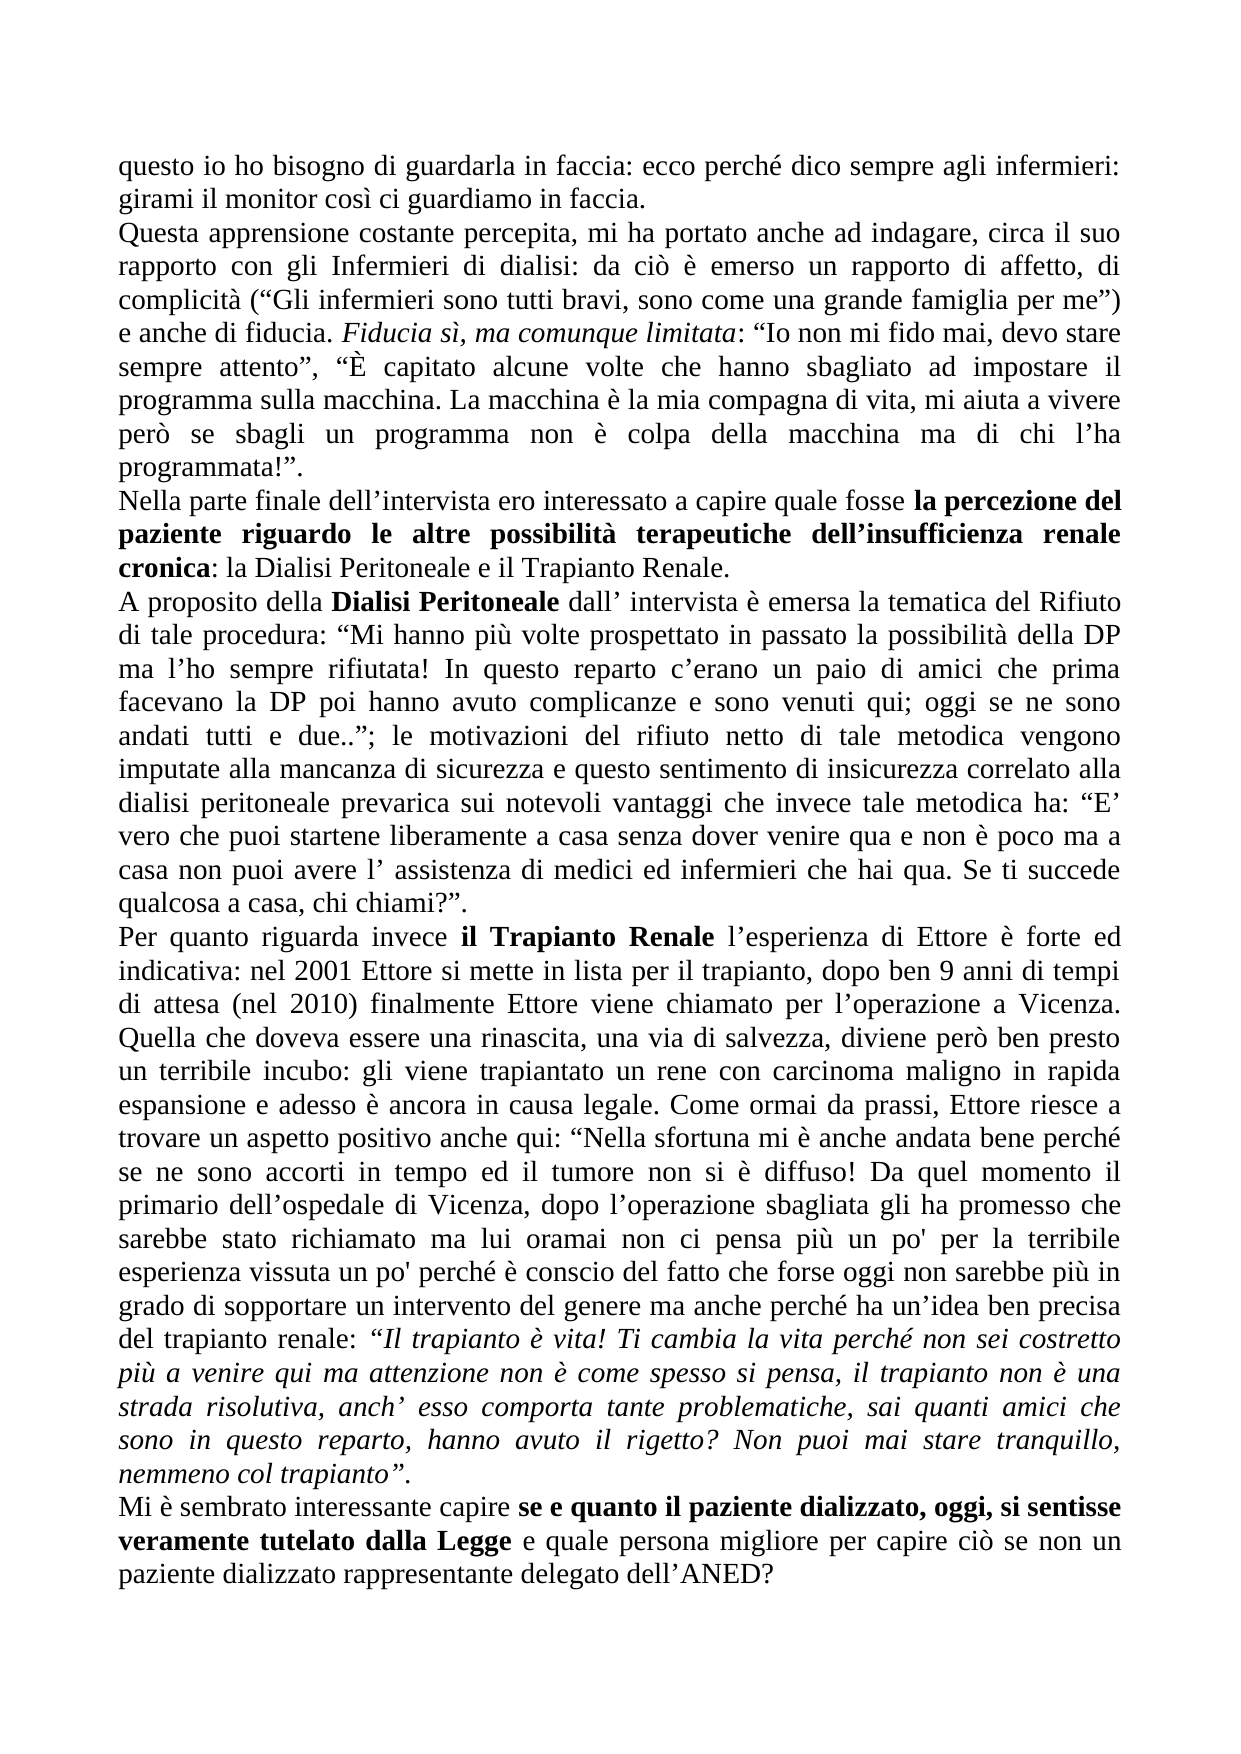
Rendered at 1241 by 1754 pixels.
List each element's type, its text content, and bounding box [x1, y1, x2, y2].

text A proposito della Dialisi Peritoneale dall’ intervista è emersa la tematica del Rifiuto di tale procedura: “Mi hanno più volte prospettato in passato la possibilità della DP ma l’ho sempre rifiutata! In questo reparto c’erano un paio di amici che prima facevano la DP poi hanno avuto complicanze e sono venuti qui; oggi se ne sono andati tutti e due..”; le motivazioni del rifiuto netto di tale metodica vengono imputate alla mancanza di sicurezza e questo sentimento di insicurezza correlato alla dialisi peritoneale prevarica sui notevoli vantaggi che invece tale metodica ha: “E’ vero che puoi startene liberamente a casa senza dover venire qua e non è poco ma a casa non puoi avere l’ assistenza di medici ed infermieri che hai qua. Se ti succede qualcosa a casa, chi chiami?”. [118, 584, 1122, 919]
text Nella parte finale dell’intervista ero interessato a capire quale fosse la percezione del paziente riguardo le altre possibilità terapeutiche dell’insufficienza renale cronica: la Dialisi Peritoneale e il Trapianto Renale. [118, 483, 1122, 584]
text Per quanto riguarda invece il Trapianto Renale l’esperienza di Ettore è forte ed indicativa: nel 2001 Ettore si mette in lista per il trapianto, dopo ben 9 anni di tempi di attesa (nel 2010) finalmente Ettore viene chiamato per l’operazione a Vicenza. Quella che doveva essere una rinascita, una via di salvezza, diviene però ben presto un terribile incubo: gli viene trapiantato un rene con carcinoma maligno in rapida espansione e adesso è ancora in causa legale. Come ormai da prassi, Ettore riesce a trovare un aspetto positivo anche qui: “Nella sfortuna mi è anche andata bene perché se ne sono accorti in tempo ed il tumore non si è diffuso! Da quel momento il primario dell’ospedale di Vicenza, dopo l’operazione sbagliata gli ha promesso che sarebbe stato richiamato ma lui oramai non ci pensa più un po' per la terribile esperienza vissuta un po' perché è conscio del fatto che forse oggi non sarebbe più in grado di sopportare un intervento del genere ma anche perché ha un’idea ben precisa del trapianto renale: “Il trapianto è vita! Ti cambia la vita perché non sei costretto più a venire qui ma attenzione non è come spesso si pensa, il trapianto non è una strada risolutiva, anch’ esso comporta tante problematiche, sai quanti amici che sono in questo reparto, hanno avuto il rigetto? Non puoi mai stare tranquillo, nemmeno col trapianto”. [118, 919, 1122, 1489]
text Questa apprensione costante percepita, mi ha portato anche ad indagare, circa il suo rapporto con gli Infermieri di dialisi: da ciò è emerso un rapporto di affetto, di complicità (“Gli infermieri sono tutti bravi, sono come una grande famiglia per me”) e anche di fiducia. Fiducia sì, ma comunque limitata: “Io non mi fido mai, devo stare sempre attento”, “È capitato alcune volte che hanno sbagliato ad impostare il programma sulla macchina. La macchina è la mia compagna di vita, mi aiuta a vivere però se sbagli un programma non è colpa della macchina ma di chi l’ha programmata!”. [118, 215, 1122, 483]
text Mi è sembrato interessante capire se e quanto il paziente dializzato, oggi, si sentisse veramente tutelato dalla Legge e quale persona migliore per capire ciò se non un paziente dializzato rappresentante delegato dell’ANED? [118, 1489, 1122, 1590]
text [118, 148, 1122, 215]
